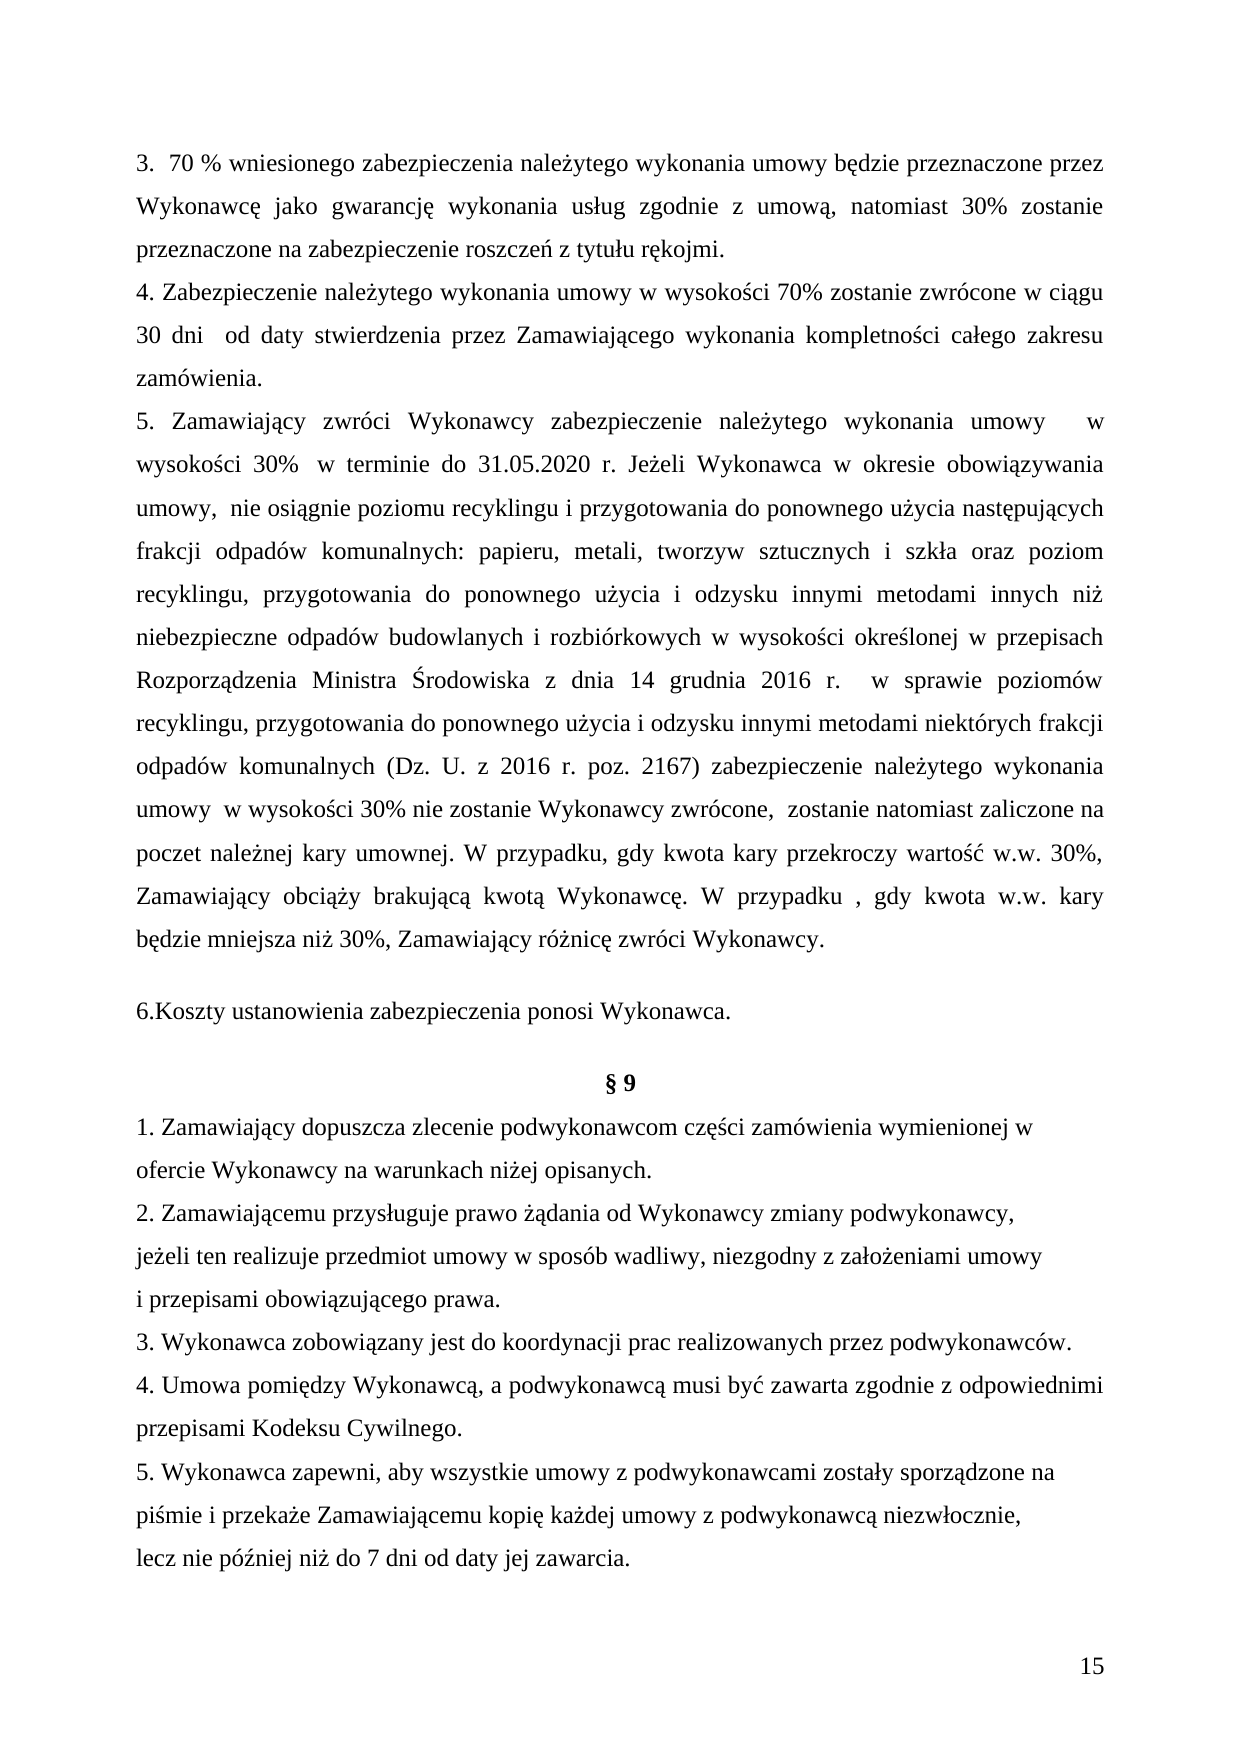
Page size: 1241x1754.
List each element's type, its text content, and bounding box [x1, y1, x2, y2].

text 3. 70 % wniesionego zabezpieczenia należytego wykonania umowy będzie przeznaczone przez Wykonawcę jako gwarancję wykonania usług zgodnie z umową, natomiast 30% zostanie przeznaczone na zabezpieczenie roszczeń z tytułu rękojmi. [136, 148, 1104, 263]
text i przepisami obowiązującego prawa. [136, 1284, 1104, 1313]
text jeżeli ten realizuje przedmiot umowy w sposób wadliwy, niezgodny z założeniami umowy [136, 1241, 1104, 1270]
text 1. Zamawiający dopuszcza zlecenie podwykonawcom części zamówienia wymienionej w [136, 1112, 1104, 1140]
text 5. Wykonawca zapewni, aby wszystkie umowy z podwykonawcami zostały sporządzone na [136, 1457, 1104, 1485]
text lecz nie później niż do 7 dni od daty jej zawarcia. [136, 1543, 1104, 1572]
text ofercie Wykonawcy na warunkach niżej opisanych. [136, 1155, 1104, 1183]
text piśmie i przekaże Zamawiającemu kopię każdej umowy z podwykonawcą niezwłocznie, [136, 1500, 1104, 1528]
text § 9 [136, 1068, 1104, 1097]
text 4. Zabezpieczenie należytego wykonania umowy w wysokości 70% zostanie zwrócone w ciągu 30 dni od daty stwierdzenia przez Zamawiającego wykonania kompletności całego zakresu zamówienia. [136, 277, 1104, 392]
text 2. Zamawiającemu przysługuje prawo żądania od Wykonawcy zmiany podwykonawcy, [136, 1198, 1104, 1227]
text 6.Koszty ustanowienia zabezpieczenia ponosi Wykonawca. [136, 996, 1104, 1025]
text 3. Wykonawca zobowiązany jest do koordynacji prac realizowanych przez podwykonawców. [136, 1327, 1104, 1356]
text 4. Umowa pomiędzy Wykonawcą, a podwykonawcą musi być zawarta zgodnie z odpowiednimi przepisami Kodeksu Cywilnego. [136, 1370, 1104, 1442]
text 5. Zamawiający zwróci Wykonawcy zabezpieczenie należytego wykonania umowy w wysokości 30% w terminie do 31.05.2020 r. Jeżeli Wykonawca w okresie obowiązywania umowy, nie osiągnie poziomu recyklingu i przygotowania do ponownego użycia następujących frakcji odpadów komunalnych: papieru, metali, tworzyw sztucznych i szkła oraz poziom recyklingu, przygotowania do ponownego użycia i odzysku innymi metodami innych niż niebezpieczne odpadów budowlanych i rozbiórkowych w wysokości określonej w przepisach Rozporządzenia Ministra Środowiska z dnia 14 grudnia 2016 r. w sprawie poziomów recyklingu, przygotowania do ponownego użycia i odzysku innymi metodami niektórych frakcji odpadów komunalnych (Dz. U. z 2016 r. poz. 2167) zabezpieczenie należytego wykonania umowy w wysokości 30% nie zostanie Wykonawcy zwrócone, zostanie natomiast zaliczone na poczet należnej kary umownej. W przypadku, gdy kwota kary przekroczy wartość w.w. 30%, Zamawiający obciąży brakującą kwotą Wykonawcę. W przypadku , gdy kwota w.w. kary będzie mniejsza niż 30%, Zamawiający różnicę zwróci Wykonawcy. [136, 406, 1104, 953]
